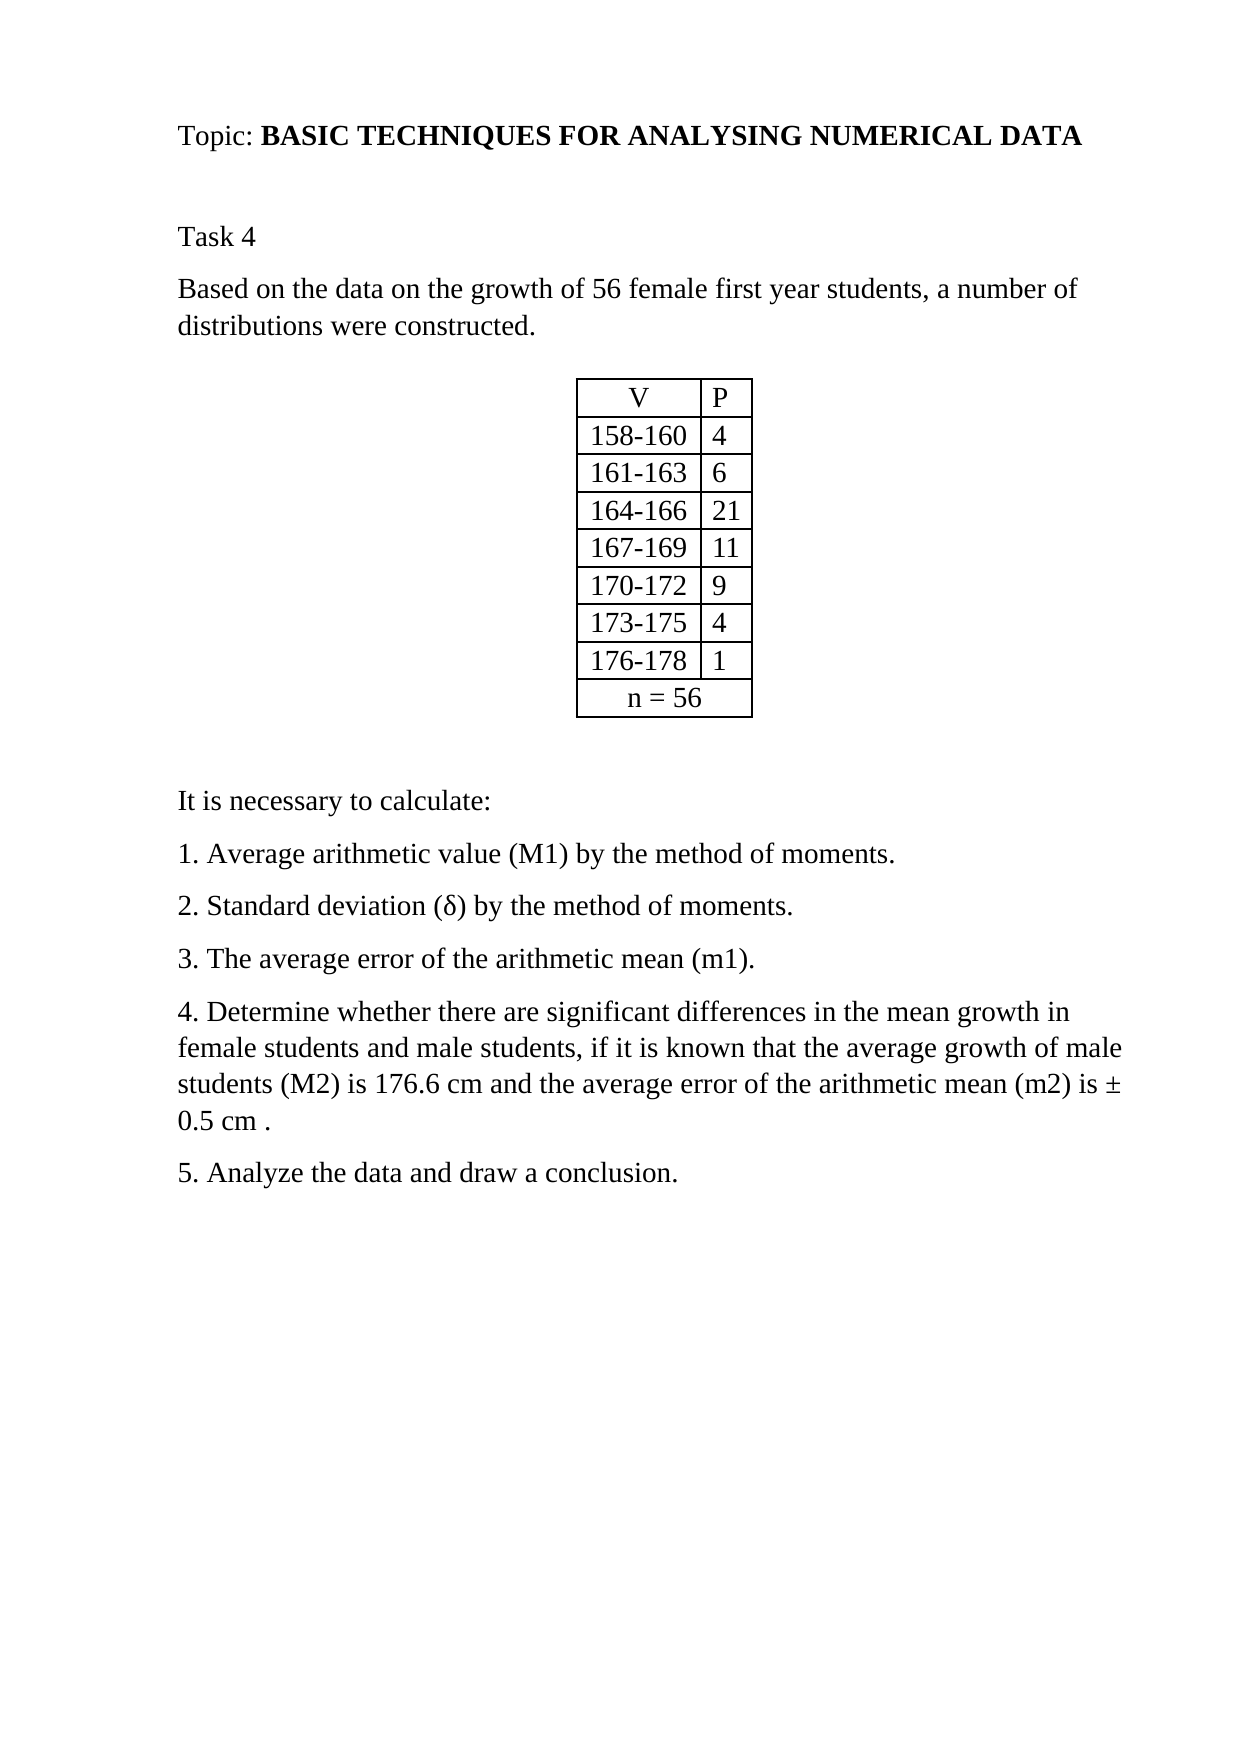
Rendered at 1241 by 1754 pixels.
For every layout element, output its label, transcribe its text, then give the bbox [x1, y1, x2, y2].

table_cell 173-175 [578, 605, 700, 641]
table_cell 21 [702, 493, 751, 528]
table_cell 4 [702, 605, 751, 641]
table_cell 4 [702, 418, 751, 453]
table_cell 11 [702, 530, 751, 566]
text Task 4 [177, 219, 1152, 252]
table_cell 1 [702, 643, 751, 678]
table_cell n = 56 [578, 680, 751, 716]
table_header P [702, 380, 751, 416]
text Topic: BASIC TECHNIQUES FOR ANALYSING NUMERICAL DATA [177, 118, 1152, 152]
text 1. Average arithmetic value (M1) by the method of moments. [177, 836, 1152, 869]
text 4. Determine whether there are significant differences in the mean growth in female students and male students, if it is known that the average growth of male students (M2) is 176.6 cm and the average error of the arithmetic mean (m2) is ± 0.5 cm . [177, 994, 1152, 1136]
table_header V [578, 380, 700, 416]
text 3. The average error of the arithmetic mean (m1). [177, 941, 1152, 975]
table_cell 167-169 [578, 530, 700, 566]
table_cell 170-172 [578, 568, 700, 603]
table_cell 176-178 [578, 643, 700, 678]
text 5. Analyze the data and draw a conclusion. [177, 1155, 1152, 1189]
text Based on the data on the growth of 56 female first year students, a number of distributions were constructed. [177, 271, 1152, 341]
table_cell 158-160 [578, 418, 700, 453]
text 2. Standard deviation (δ) by the method of moments. [177, 888, 1152, 922]
table_cell 161-163 [578, 455, 700, 491]
table_cell 6 [702, 455, 751, 491]
text It is necessary to calculate: [177, 783, 1152, 816]
table_cell 164-166 [578, 493, 700, 528]
table_cell 9 [702, 568, 751, 603]
